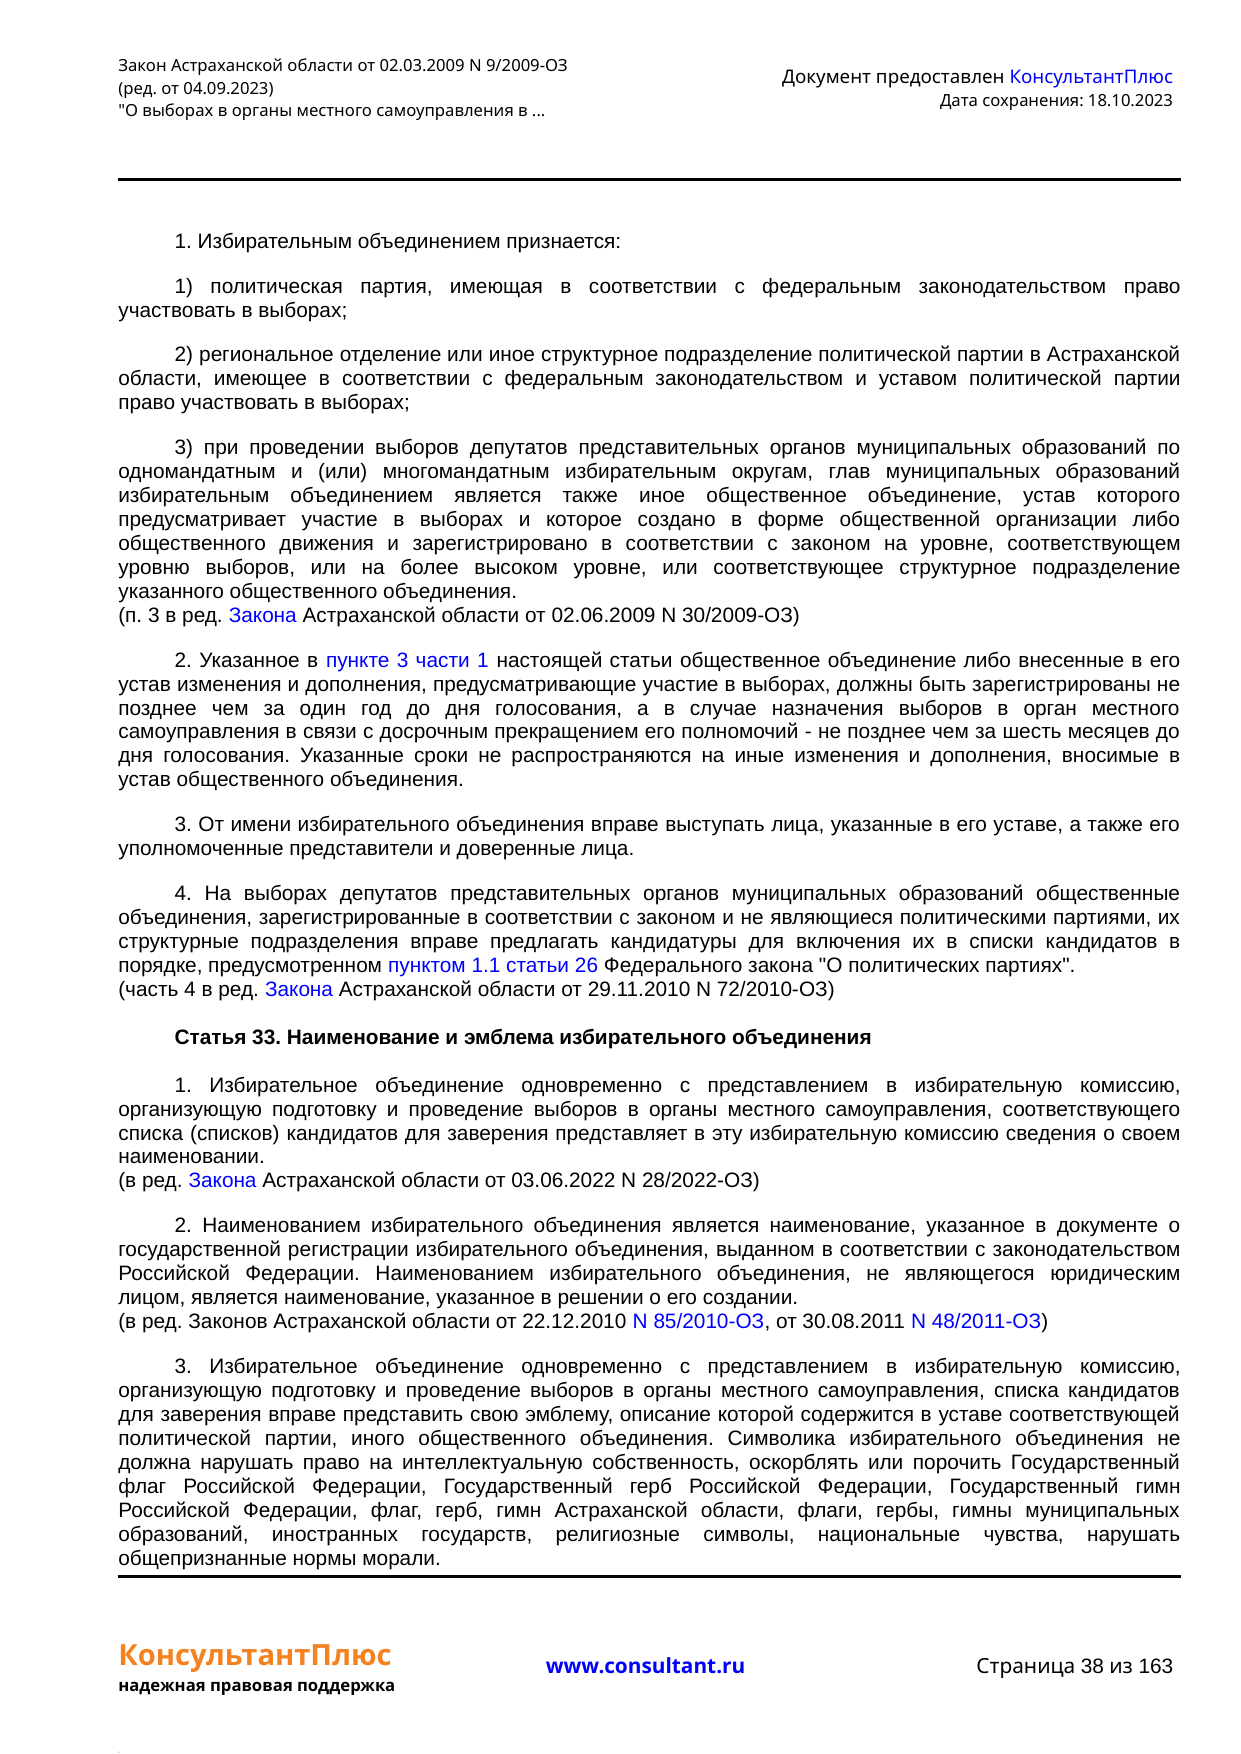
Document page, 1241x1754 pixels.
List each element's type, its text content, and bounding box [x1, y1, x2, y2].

text (часть 4 в ред. Закона Астраханской области от 29.11.2010 N 72/2010-ОЗ) [118, 977, 1181, 1001]
text 3. Избирательное объединение одновременно с представлением в избирательную комиссию, организующую подготовку и проведение выборов в органы местного самоуправления, списка кандидатов для заверения вправе представить свою эмблему, описание которой содержится в уставе соответствующей политической партии, иного общественного объединения. Символика избирательного объединения не должна нарушать право на интеллектуальную собственность, оскорблять или порочить Государственный флаг Российской Федерации, Государственный герб Российской Федерации, Государственный гимн Российской Федерации, флаг, герб, гимн Астраханской области, флаги, гербы, гимны муниципальных образований, иностранных государств, религиозные символы, национальные чувства, нарушать общепризнанные нормы морали. [118, 1354, 1181, 1569]
text (в ред. Закона Астраханской области от 03.06.2022 N 28/2022-ОЗ) [118, 1168, 1181, 1192]
text 2. Наименованием избирательного объединения является наименование, указанное в документе о государственной регистрации избирательного объединения, выданном в соответствии с законодательством Российской Федерации. Наименованием избирательного объединения, не являющегося юридическим лицом, является наименование, указанное в решении о его создании. [118, 1213, 1181, 1309]
title Статья 33. Наименование и эмблема избирательного объединения [118, 1024, 1181, 1048]
text (в ред. Законов Астраханской области от 22.12.2010 N 85/2010-ОЗ, от 30.08.2011 N 48/2011-ОЗ) [118, 1309, 1181, 1333]
text 1. Избирательным объединением признается: [118, 229, 1181, 253]
text 1. Избирательное объединение одновременно с представлением в избирательную комиссию, организующую подготовку и проведение выборов в органы местного самоуправления, соответствующего списка (списков) кандидатов для заверения представляет в эту избирательную комиссию сведения о своем наименовании. [118, 1072, 1181, 1168]
text 3) при проведении выборов депутатов представительных органов муниципальных образований по одномандатным и (или) многомандатным избирательным округам, глав муниципальных образований избирательным объединением является также иное общественное объединение, устав которого предусматривает участие в выборах и которое создано в форме общественной организации либо общественного движения и зарегистрировано в соответствии с законом на уровне, соответствующем уровню выборов, или на более высоком уровне, или соответствующее структурное подразделение указанного общественного объединения. [118, 435, 1181, 603]
text 2) региональное отделение или иное структурное подразделение политической партии в Астраханской области, имеющее в соответствии с федеральным законодательством и уставом политической партии право участвовать в выборах; [118, 342, 1181, 414]
text (п. 3 в ред. Закона Астраханской области от 02.06.2009 N 30/2009-ОЗ) [118, 603, 1181, 627]
text 1) политическая партия, имеющая в соответствии с федеральным законодательством право участвовать в выборах; [118, 273, 1181, 321]
text 4. На выборах депутатов представительных органов муниципальных образований общественные объединения, зарегистрированные в соответствии с законом и не являющиеся политическими партиями, их структурные подразделения вправе предлагать кандидатуры для включения их в списки кандидатов в порядке, предусмотренном пунктом 1.1 статьи 26 Федерального закона "О политических партиях". [118, 881, 1181, 977]
text 2. Указанное в пункте 3 части 1 настоящей статьи общественное объединение либо внесенные в его устав изменения и дополнения, предусматривающие участие в выборах, должны быть зарегистрированы не позднее чем за один год до дня голосования, а в случае назначения выборов в орган местного самоуправления в связи с досрочным прекращением его полномочий - не позднее чем за шесть месяцев до дня голосования. Указанные сроки не распространяются на иные изменения и дополнения, вносимые в устав общественного объединения. [118, 647, 1181, 791]
text 3. От имени избирательного объединения вправе выступать лица, указанные в его уставе, а также его уполномоченные представители и доверенные лица. [118, 812, 1181, 860]
